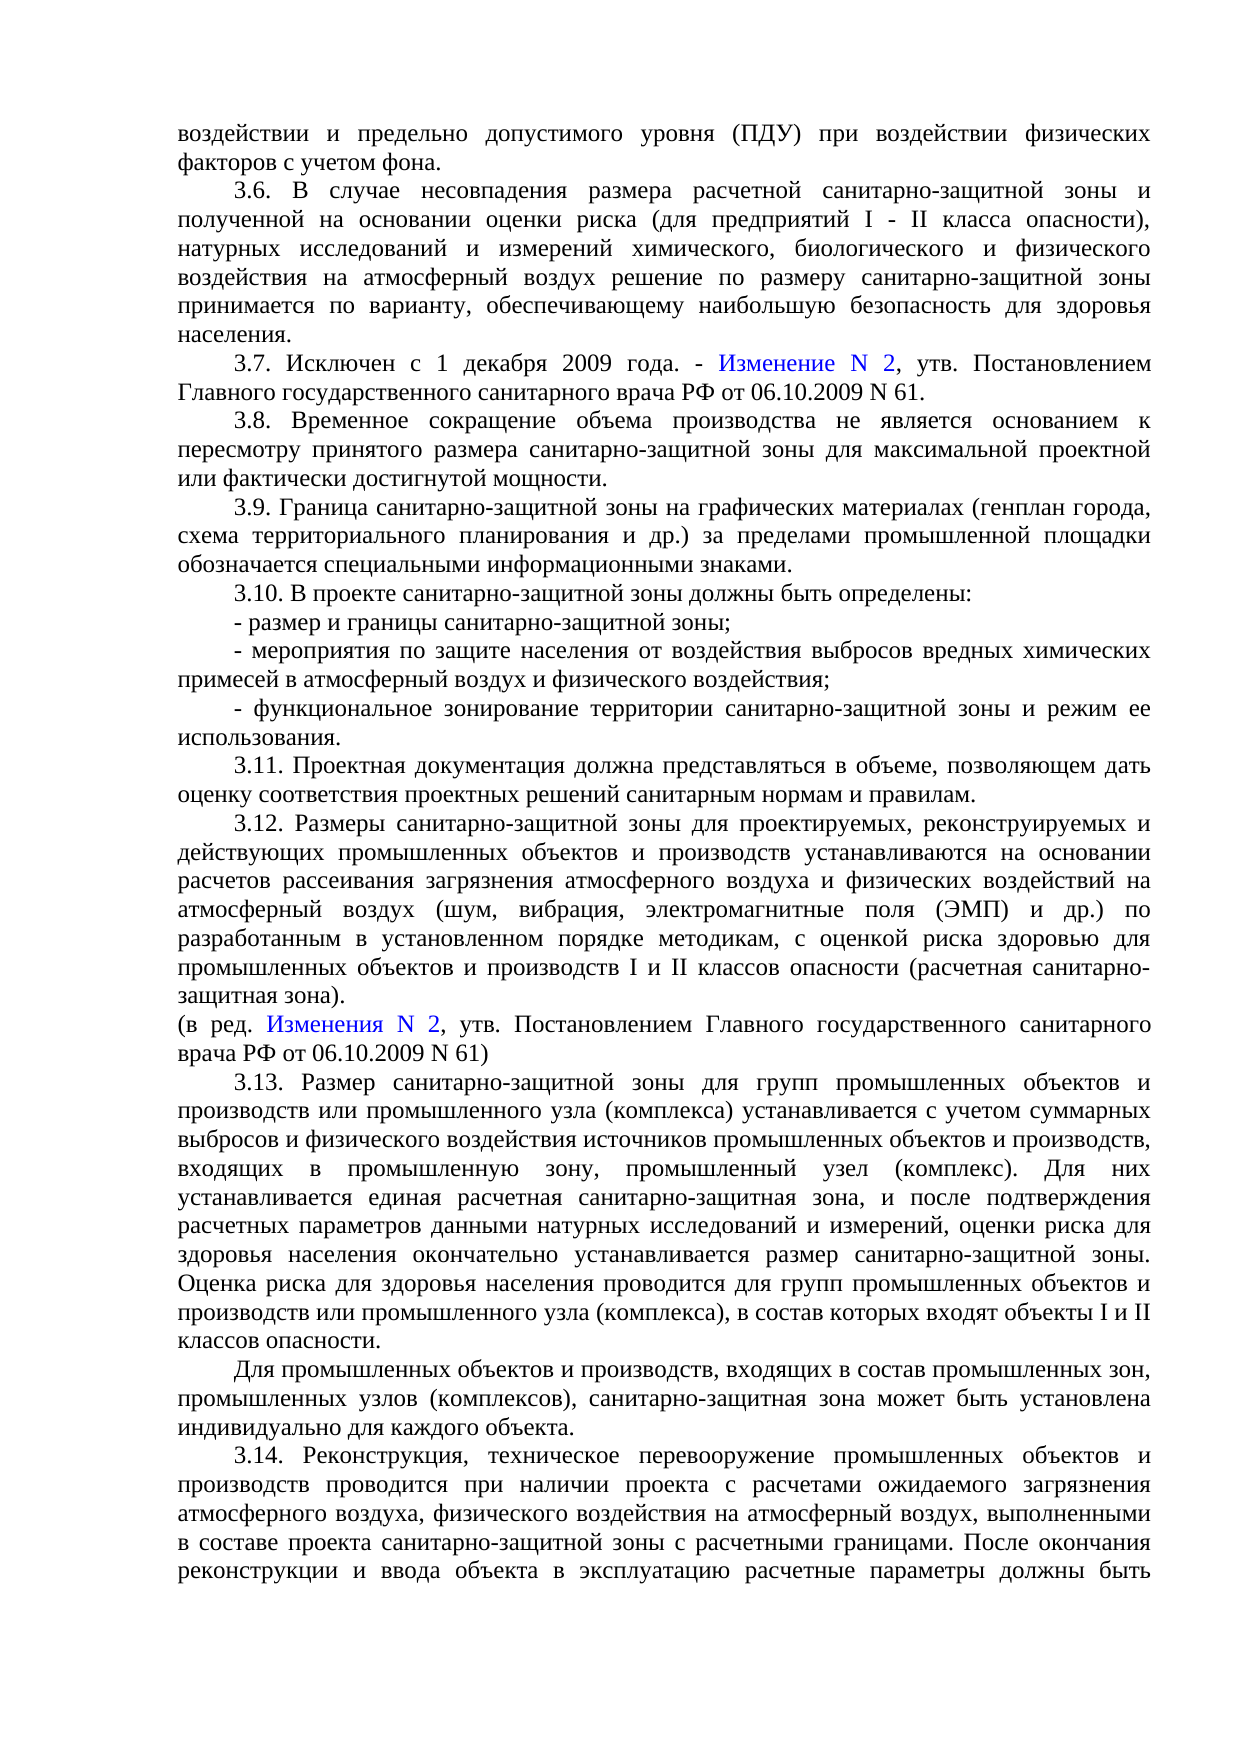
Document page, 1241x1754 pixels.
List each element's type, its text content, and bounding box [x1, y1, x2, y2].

text - размер и границы санитарно-защитной зоны; [177, 607, 1152, 636]
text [177, 118, 1152, 176]
text 3.10. В проекте санитарно-защитной зоны должны быть определены: [177, 578, 1152, 607]
text 3.13. Размер санитарно-защитной зоны для групп промышленных объектов и производств или промышленного узла (комплекса) устанавливается с учетом суммарных выбросов и физического воздействия источников промышленных объектов и производств, входящих в промышленную зону, промышленный узел (комплекс). Для них устанавливается единая расчетная санитарно-защитная зона, и после подтверждения расчетных параметров данными натурных исследований и измерений, оценки риска для здоровья населения окончательно устанавливается размер санитарно-защитной зоны. Оценка риска для здоровья населения проводится для групп промышленных объектов и производств или промышленного узла (комплекса), в состав которых входят объекты I и II классов опасности. [177, 1067, 1152, 1354]
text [177, 1441, 1152, 1584]
text 3.7. Исключен с 1 декабря 2009 года. - Изменение N 2, утв. Постановлением Главного государственного санитарного врача РФ от 06.10.2009 N 61. [177, 348, 1152, 406]
text 3.9. Граница санитарно-защитной зоны на графических материалах (генплан города, схема территориального планирования и др.) за пределами промышленной площадки обозначается специальными информационными знаками. [177, 492, 1152, 578]
text - мероприятия по защите населения от воздействия выбросов вредных химических примесей в атмосферный воздух и физического воздействия; [177, 636, 1152, 693]
text 3.6. В случае несовпадения размера расчетной санитарно-защитной зоны и полученной на основании оценки риска (для предприятий I - II класса опасности), натурных исследований и измерений химического, биологического и физического воздействия на атмосферный воздух решение по размеру санитарно-защитной зоны принимается по варианту, обеспечивающему наибольшую безопасность для здоровья населения. [177, 176, 1152, 348]
text 3.11. Проектная документация должна представляться в объеме, позволяющем дать оценку соответствия проектных решений санитарным нормам и правилам. [177, 751, 1152, 808]
text - функциональное зонирование территории санитарно-защитной зоны и режим ее использования. [177, 693, 1152, 751]
text 3.8. Временное сокращение объема производства не является основанием к пересмотру принятого размера санитарно-защитной зоны для максимальной проектной или фактически достигнутой мощности. [177, 406, 1152, 492]
text (в ред. Изменения N 2, утв. Постановлением Главного государственного санитарного врача РФ от 06.10.2009 N 61) [177, 1009, 1152, 1067]
text Для промышленных объектов и производств, входящих в состав промышленных зон, промышленных узлов (комплексов), санитарно-защитная зона может быть установлена индивидуально для каждого объекта. [177, 1354, 1152, 1441]
text 3.12. Размеры санитарно-защитной зоны для проектируемых, реконструируемых и действующих промышленных объектов и производств устанавливаются на основании расчетов рассеивания загрязнения атмосферного воздуха и физических воздействий на атмосферный воздух (шум, вибрация, электромагнитные поля (ЭМП) и др.) по разработанным в установленном порядке методикам, с оценкой риска здоровью для промышленных объектов и производств I и II классов опасности (расчетная санитарно-защитная зона). [177, 808, 1152, 1009]
